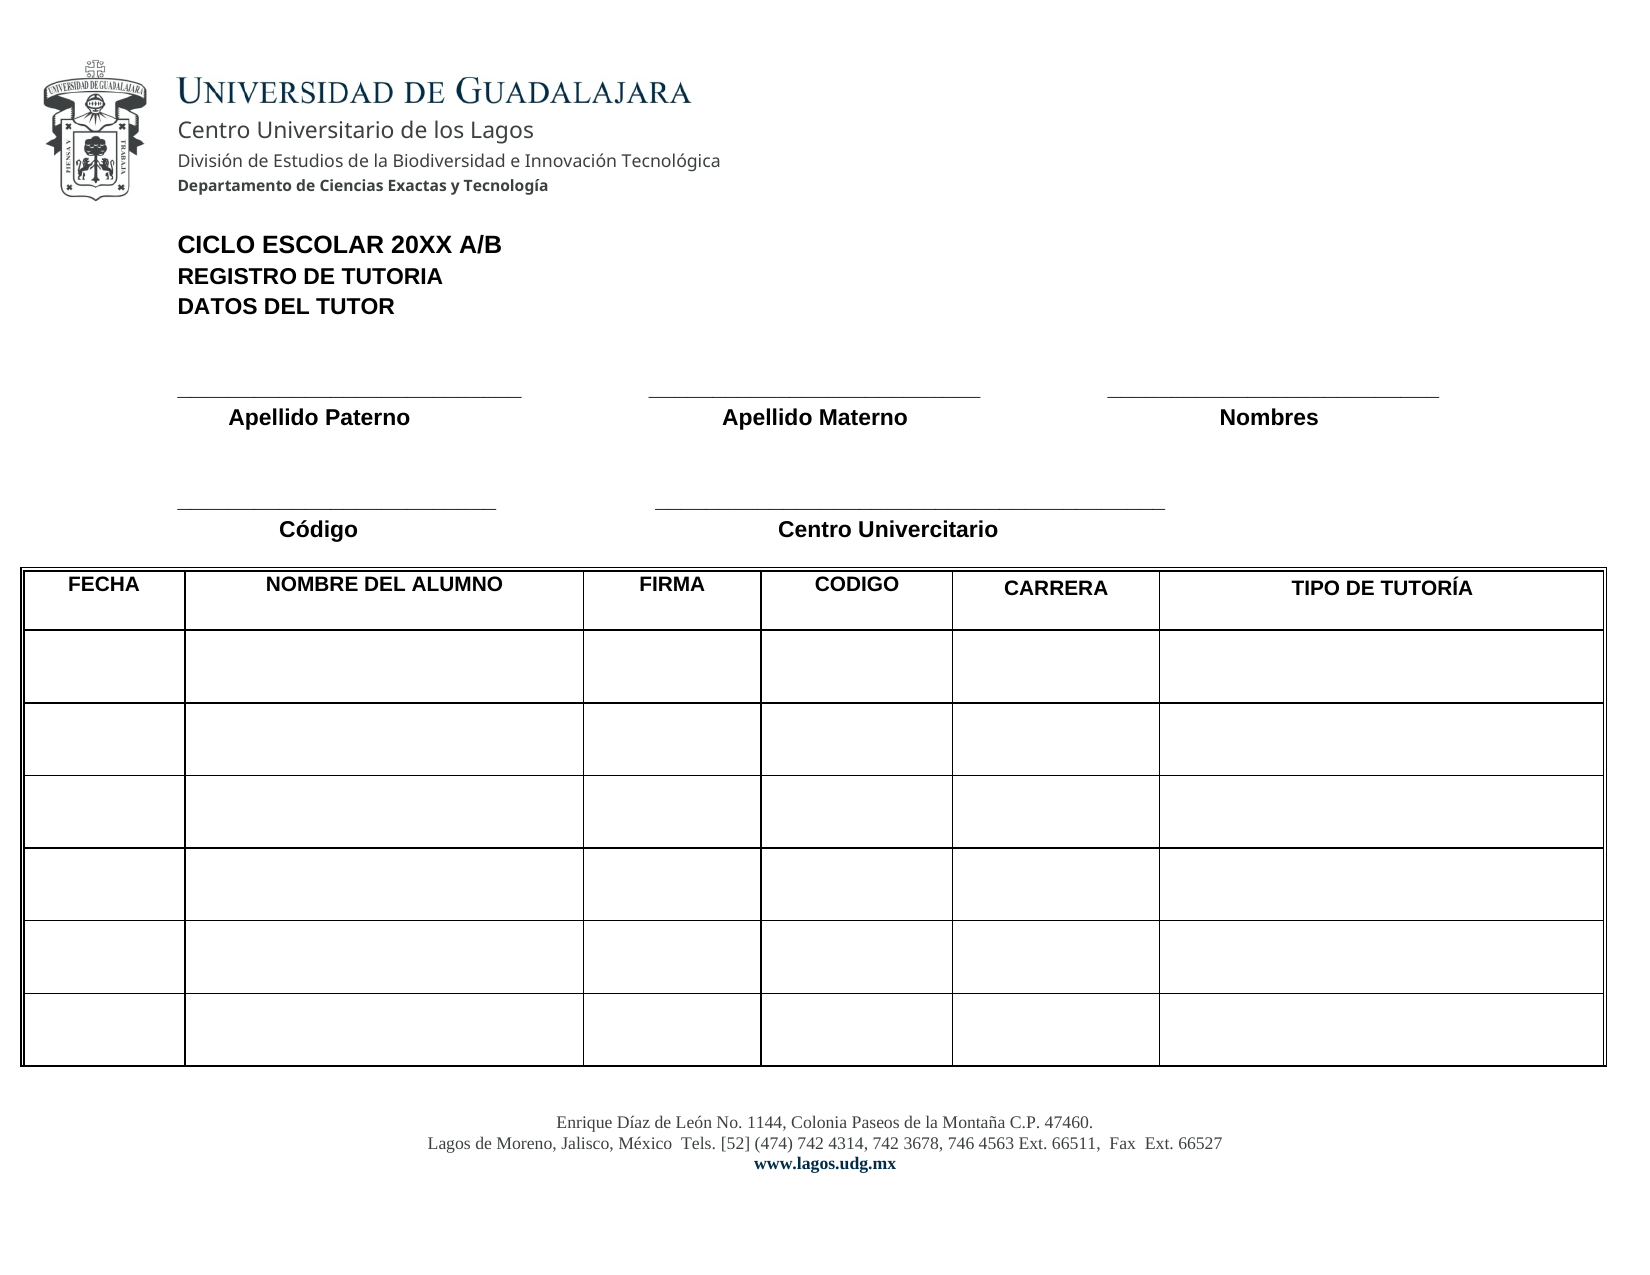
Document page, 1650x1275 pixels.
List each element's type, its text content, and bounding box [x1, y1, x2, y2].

table_header Fecha [25, 572, 184, 629]
table_cell [762, 849, 952, 920]
table_cell [762, 994, 952, 1065]
table_cell [953, 704, 1159, 774]
table_cell [25, 849, 184, 920]
text _________________________ ________________________________________ Código Centro Univercitario [177, 455, 1473, 542]
table_header Tipo de TUTORÍA [1160, 572, 1603, 629]
table_cell [186, 849, 583, 920]
table_header codigo [762, 572, 952, 629]
table_cell [1160, 849, 1603, 920]
table_cell [186, 994, 583, 1065]
table_cell [1160, 704, 1603, 774]
table_cell [1160, 776, 1603, 847]
table_cell [25, 921, 184, 992]
table_cell [953, 849, 1159, 920]
table_header Nombre del alumno [186, 572, 583, 629]
table_cell [584, 921, 760, 992]
text CICLO ESCOLAR 20XX A/B REGISTRO DE TUTORIA DATOS DEL TUTOR [177, 230, 1473, 319]
table_cell [25, 994, 184, 1065]
table_cell [762, 921, 952, 992]
table_cell [186, 776, 583, 847]
table_header FIRMA [584, 572, 760, 629]
table_cell [584, 704, 760, 774]
picture [0, 0, 1232, 202]
table_cell [25, 631, 184, 702]
table_cell [1160, 921, 1603, 992]
table_cell [953, 776, 1159, 847]
table_cell [584, 631, 760, 702]
table_cell [1160, 994, 1603, 1065]
text ___________________________ __________________________ __________________________ Apellido Paterno Apellido Materno Nombres [177, 344, 1473, 431]
table_cell [953, 921, 1159, 992]
table_cell [762, 776, 952, 847]
table_cell [186, 921, 583, 992]
table_header Carrera [953, 572, 1159, 629]
table_cell [25, 776, 184, 847]
table_cell [584, 776, 760, 847]
table_cell [186, 704, 583, 774]
table_cell [762, 631, 952, 702]
table_cell [186, 631, 583, 702]
table_cell [762, 704, 952, 774]
table_cell [953, 994, 1159, 1065]
table_cell [584, 849, 760, 920]
table_cell [1160, 631, 1603, 702]
table_cell [25, 704, 184, 774]
table_cell [953, 631, 1159, 702]
table_cell [584, 994, 760, 1065]
